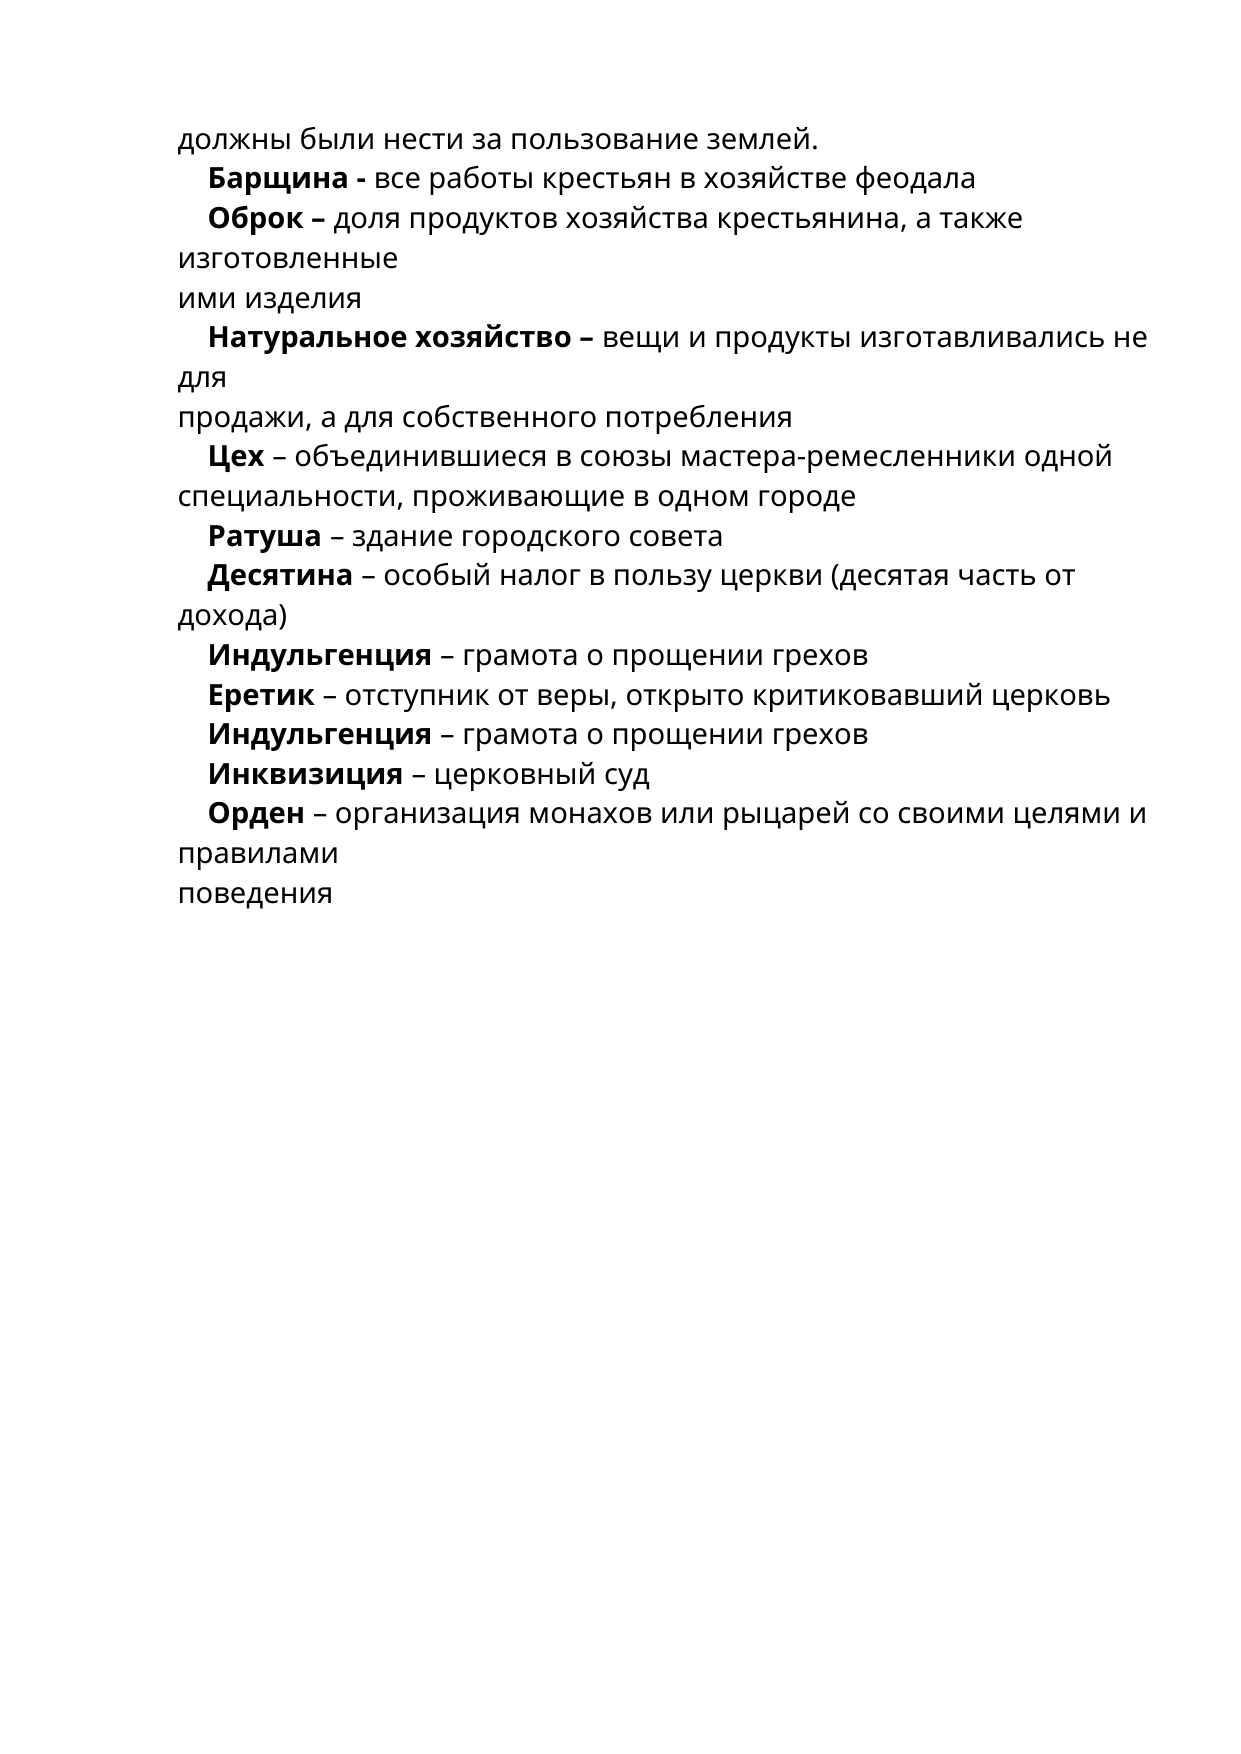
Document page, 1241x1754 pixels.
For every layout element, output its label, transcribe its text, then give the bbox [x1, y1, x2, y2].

text ими изделия [177, 277, 1152, 317]
text специальности, проживающие в одном городе [177, 475, 1152, 515]
text поведения [177, 872, 1152, 912]
text 􀂾 Десятина – особый налог в пользу церкви (десятая часть от дохода) [177, 555, 1152, 634]
text 􀂾 Барщина - все работы крестьян в хозяйстве феодала [177, 158, 1152, 197]
text 􀂾 Инквизиция – церковный суд [177, 753, 1152, 793]
text 􀂾 Орден – организация монахов или рыцарей со своими целями и правилами [177, 793, 1152, 872]
text 􀂾 Натуральное хозяйство – вещи и продукты изготавливались не для [177, 317, 1152, 396]
text 􀂾 Ратуша – здание городского совета [177, 515, 1152, 555]
text 􀂾 Еретик – отступник от веры, открыто критиковавший церковь [177, 674, 1152, 713]
text должны были нести за пользование землей. [177, 118, 1152, 158]
text 􀂾 Индульгенция – грамота о прощении грехов [177, 713, 1152, 753]
text 􀂾 Цех – объединившиеся в союзы мастера-ремесленники одной [177, 436, 1152, 475]
text продажи, а для собственного потребления [177, 396, 1152, 436]
text 􀂾 Оброк – доля продуктов хозяйства крестьянина, а также изготовленные [177, 197, 1152, 277]
text 􀂾 Индульгенция – грамота о прощении грехов [177, 634, 1152, 674]
